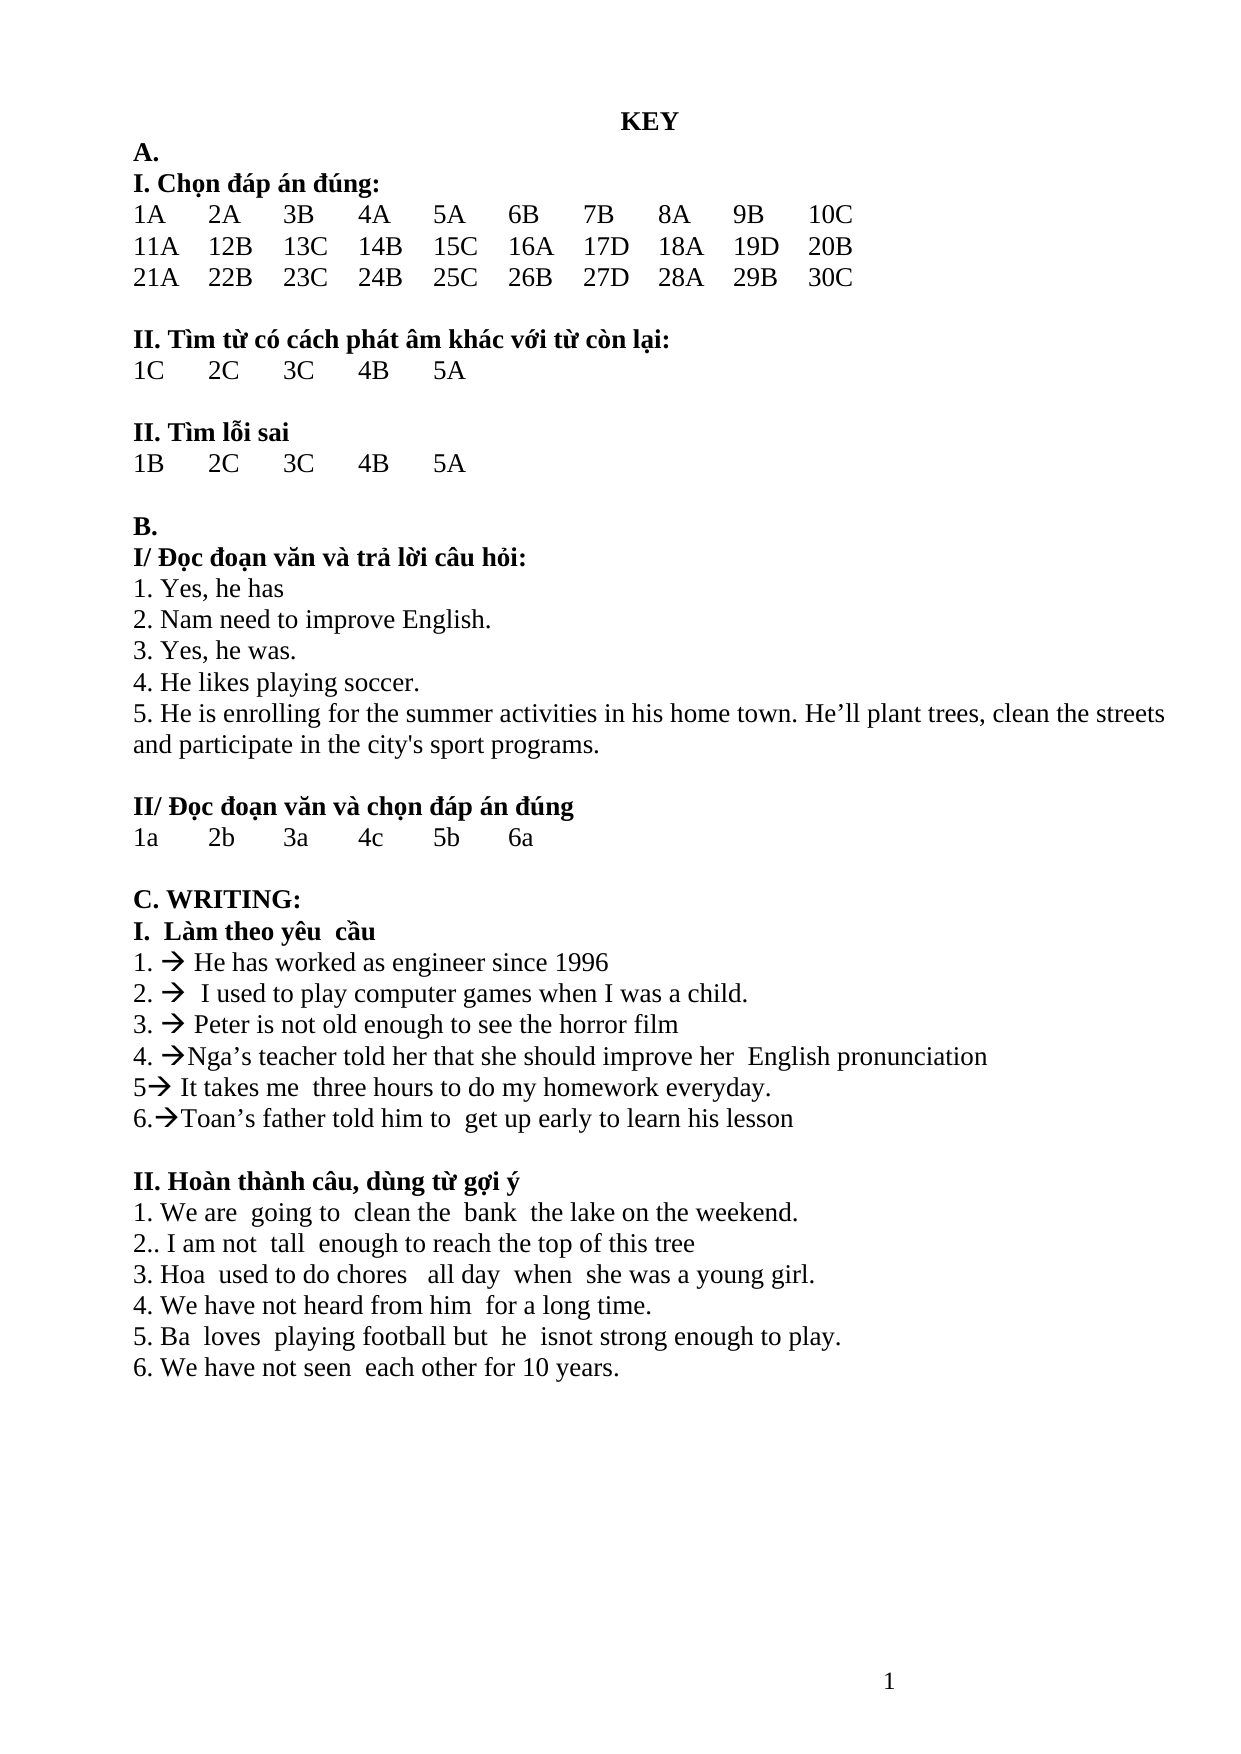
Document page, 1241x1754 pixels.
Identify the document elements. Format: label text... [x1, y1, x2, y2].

text 11A 12B 13C 14B 15C 16A 17D 18A 19D 20B [133, 229, 1166, 261]
text B. [133, 510, 1166, 541]
text KEY [133, 105, 1166, 136]
text I/ Đọc đoạn văn và trả lời câu hỏi: [133, 541, 1166, 572]
text 3. Hoa used to do chores all day when she was a young girl. [133, 1258, 1166, 1289]
text 1B 2C 3C 4B 5A [133, 448, 1166, 479]
text 5. He is enrolling for the summer activities in his home town. He’ll plant trees, clean the streets and participate in the city's sport programs. [133, 697, 1166, 759]
text 5. Ba loves playing football but he isnot strong enough to play. [133, 1320, 1166, 1351]
text 5 It takes me three hours to do my homework everyday. [133, 1071, 991, 1102]
text 1a 2b 3a 4c 5b 6a [133, 821, 1166, 852]
text II. Tìm từ có cách phát âm khác với từ còn lại: [133, 323, 1166, 354]
text 1. Yes, he has [133, 572, 1166, 603]
text 3. Peter is not old enough to see the horror film [133, 1008, 1166, 1040]
text 4. He likes playing soccer. [133, 666, 1166, 697]
text 6.Toan’s father told him to get up early to learn his lesson [133, 1102, 1166, 1133]
text I. Làm theo yêu cầu [133, 915, 1166, 946]
text 21A 22B 23C 24B 25C 26B 27D 28A 29B 30C [133, 261, 1166, 292]
text 1. We are going to clean the bank the lake on the weekend. [133, 1196, 1166, 1227]
text 4. Nga’s teacher told her that she should improve her English pronunciation [133, 1040, 1166, 1071]
text C. WRITING: [133, 884, 1166, 915]
text I. Chọn đáp án đúng: [133, 167, 1166, 198]
text 2.. I am not tall enough to reach the top of this tree [133, 1227, 1166, 1258]
text 2. Nam need to improve English. [133, 603, 1166, 634]
text 4. We have not heard from him for a long time. [133, 1289, 1166, 1320]
text 2. I used to play computer games when I was a child. [133, 977, 1166, 1008]
text 1. He has worked as engineer since 1996 [133, 946, 1166, 977]
text II. Tìm lỗi sai [133, 416, 1166, 448]
text A. [133, 136, 1166, 167]
text II. Hoàn thành câu, dùng từ gợi ý [133, 1164, 1166, 1196]
text 1C 2C 3C 4B 5A [133, 354, 1166, 385]
text 6. We have not seen each other for 10 years. [133, 1351, 1166, 1383]
text 1A 2A 3B 4A 5A 6B 7B 8A 9B 10C [133, 198, 1166, 229]
text 3. Yes, he was. [133, 634, 1166, 666]
text II/ Đọc đoạn văn và chọn đáp án đúng [133, 790, 1166, 821]
